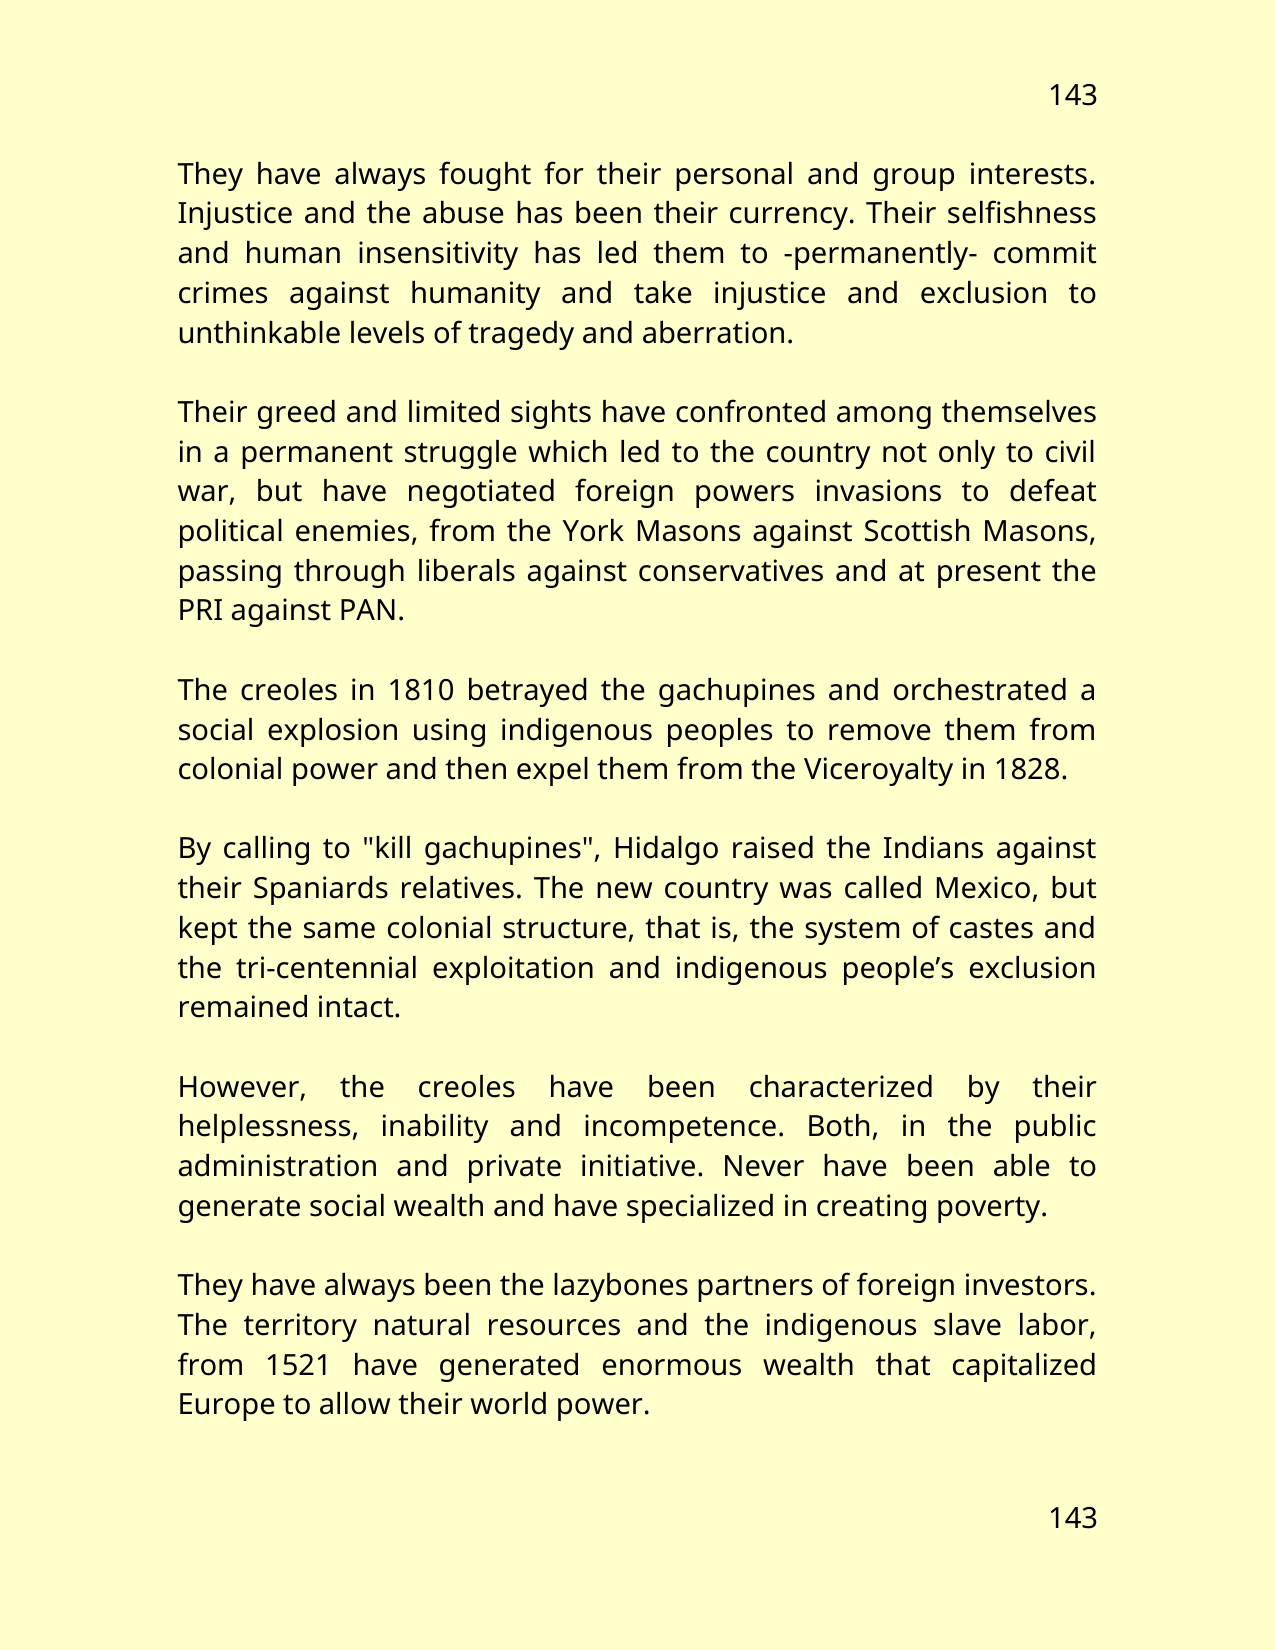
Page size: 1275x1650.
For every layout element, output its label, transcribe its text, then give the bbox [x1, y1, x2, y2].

text Their greed and limited sights have confronted among themselves in a permanent struggle which led to the country not only to civil war, but have negotiated foreign powers invasions to defeat political enemies, from the York Masons against Scottish Masons, passing through liberals against conservatives and at present the PRI against PAN. [177, 391, 1098, 629]
text They have always been the lazybones partners of foreign investors. The territory natural resources and the indigenous slave labor, from 1521 have generated enormous wealth that capitalized Europe to allow their world power. [177, 1264, 1098, 1423]
text By calling to "kill gachupines", Hidalgo raised the Indians against their Spaniards relatives. The new country was called Mexico, but kept the same colonial structure, that is, the system of castes and the tri-centennial exploitation and indigenous people’s exclusion remained intact. [177, 828, 1098, 1026]
text However, the creoles have been characterized by their helplessness, inability and incompetence. Both, in the public administration and private initiative. Never have been able to generate social wealth and have specialized in creating poverty. [177, 1066, 1098, 1225]
text They have always fought for their personal and group interests. Injustice and the abuse has been their currency. Their selfishness and human insensitivity has led them to -permanently- commit crimes against humanity and take injustice and exclusion to unthinkable levels of tragedy and aberration. [177, 153, 1098, 352]
text The creoles in 1810 betrayed the gachupines and orchestrated a social explosion using indigenous peoples to remove them from colonial power and then expel them from the Viceroyalty in 1828. [177, 669, 1098, 788]
